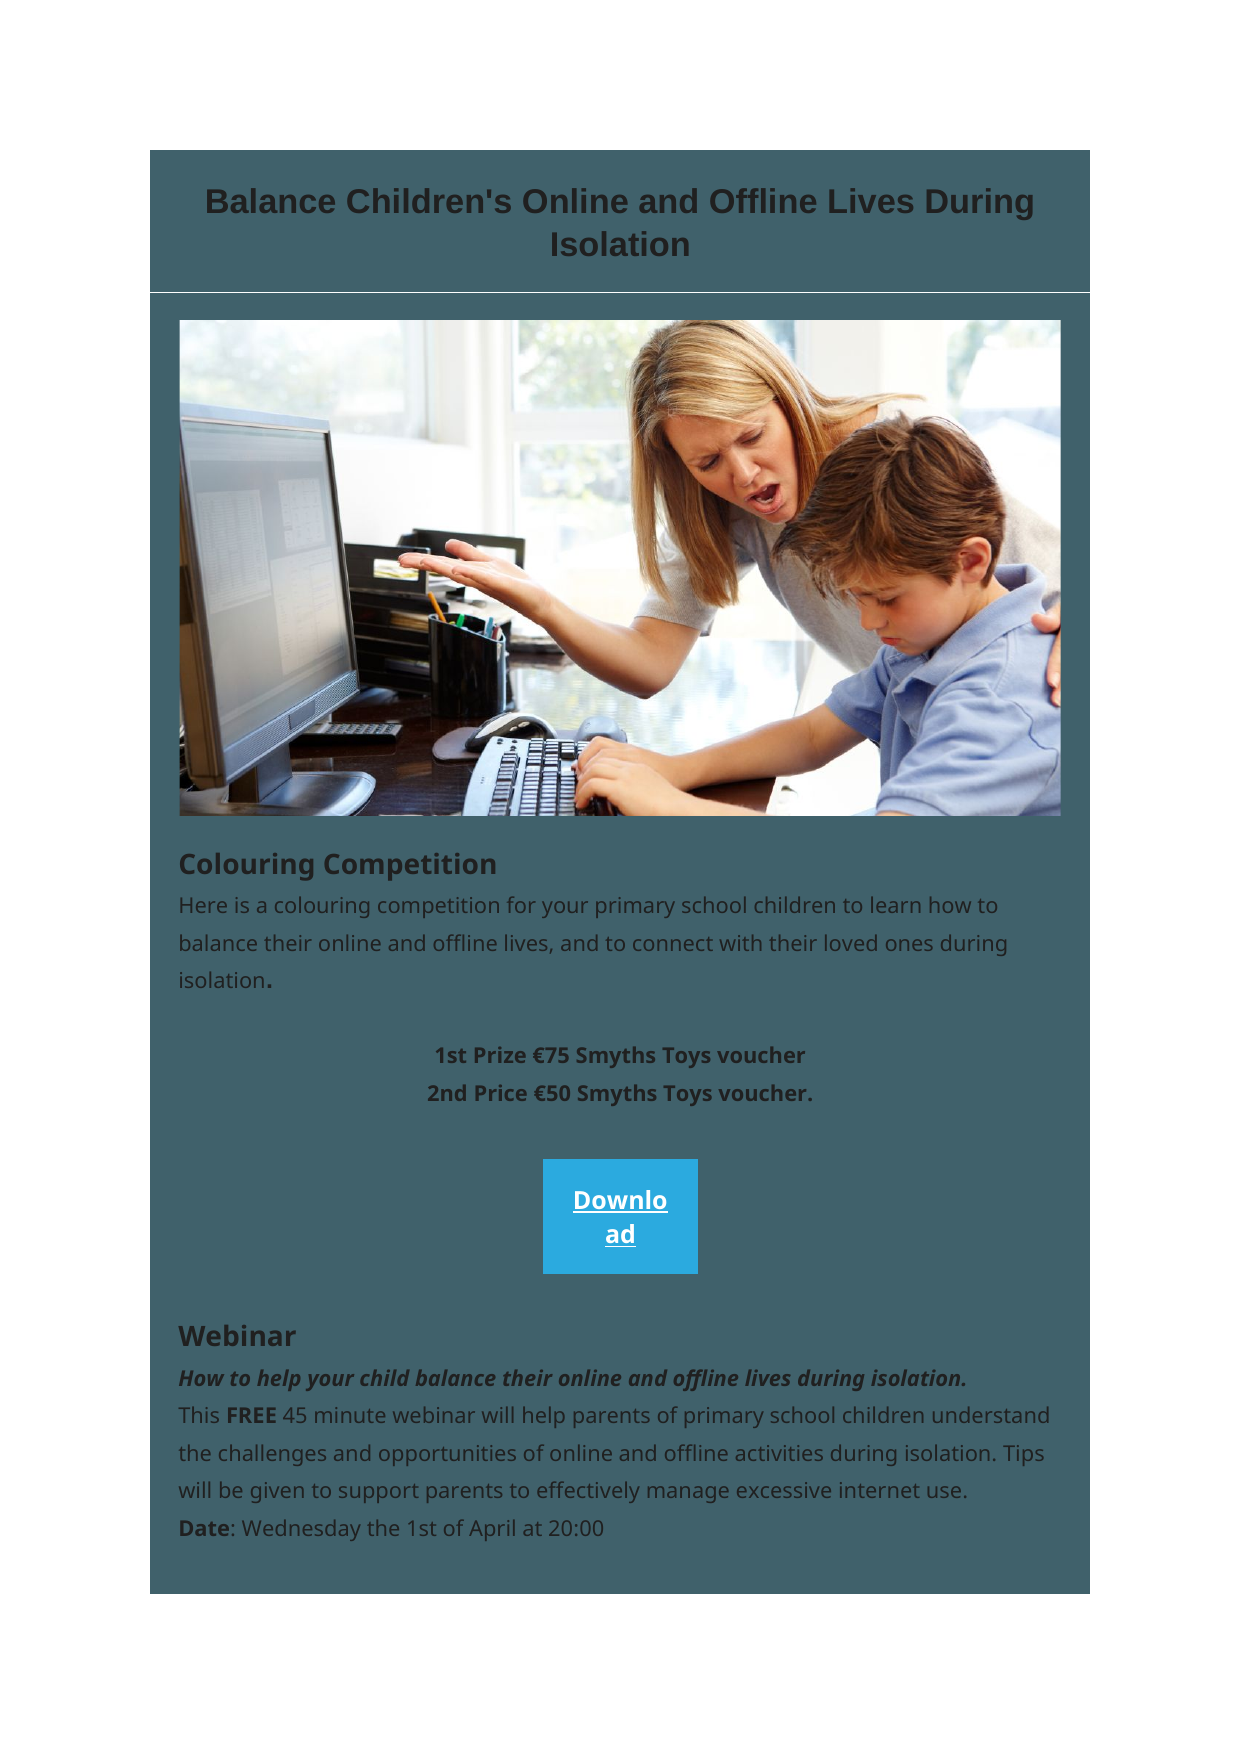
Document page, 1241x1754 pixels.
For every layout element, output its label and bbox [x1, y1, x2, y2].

table_header [150, 150, 1090, 292]
table_cell [150, 293, 1090, 1594]
picture [179, 320, 1061, 816]
